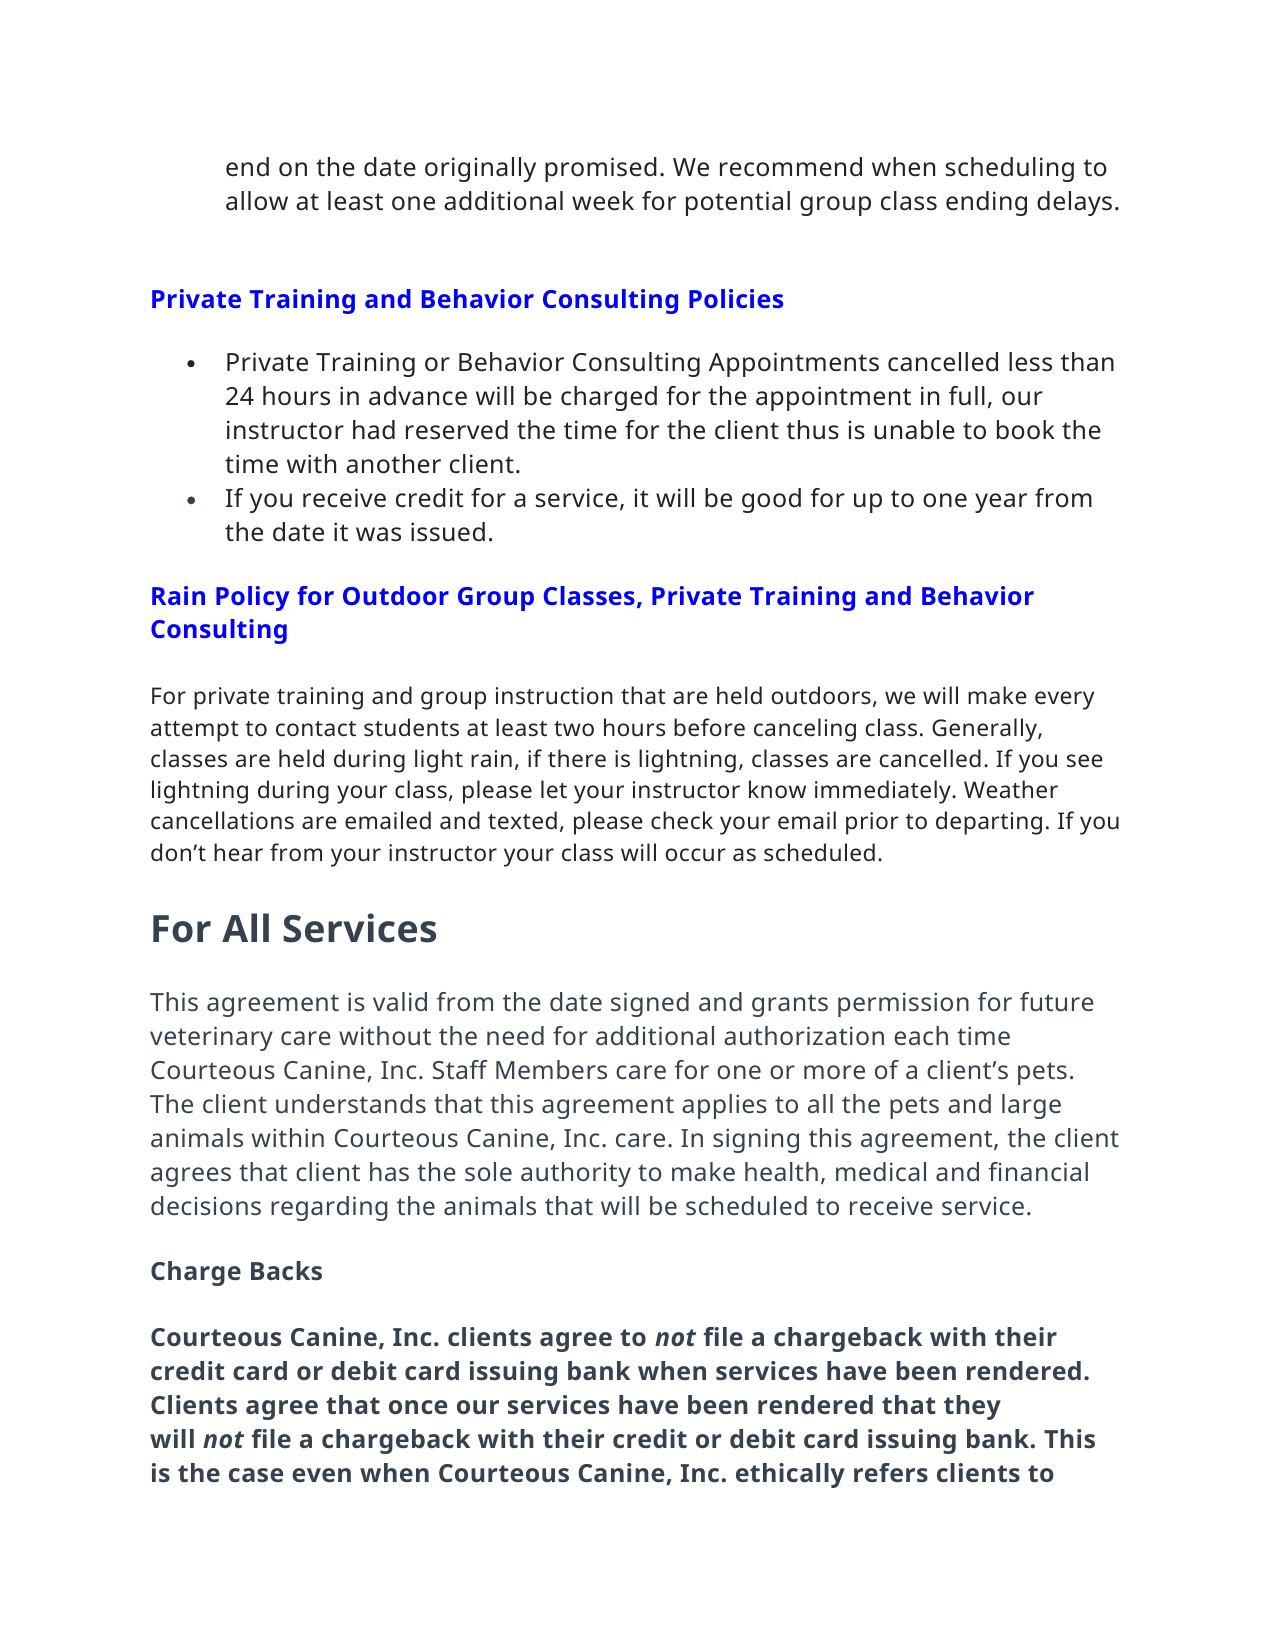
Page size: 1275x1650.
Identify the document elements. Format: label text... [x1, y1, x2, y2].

text Rain Policy for Outdoor Group Classes, Private Training and Behavior Consulting [150, 578, 1125, 646]
list Private Training or Behavior Consulting Appointments cancelled less than 24 hours in advance will be charged for the appointment in full, our instructor had reserved the time for the client thus is unable to book the time with another client. [187, 344, 1125, 481]
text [150, 1319, 1125, 1489]
text Charge Backs [150, 1254, 1125, 1288]
list If you receive credit for a service, it will be good for up to one year from the date it was issued. [187, 481, 1125, 549]
text This agreement is valid from the date signed and grants permission for future veterinary care without the need for additional authorization each time Courteous Canine, Inc. Staff Members care for one or more of a client’s pets. The client understands that this agreement applies to all the pets and large animals within Courteous Canine, Inc. care. In signing this agreement, the client agrees that client has the sole authority to make health, medical and financial decisions regarding the animals that will be scheduled to receive service. [150, 984, 1125, 1223]
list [187, 150, 1125, 218]
text For All Services [150, 902, 1125, 953]
text For private training and group instruction that are held outdoors, we will make every attempt to contact students at least two hours before canceling class. Generally, classes are held during light rain, if there is lightning, classes are cancelled. If you see lightning during your class, please let your instructor know immediately. Weather cancellations are emailed and texted, please check your email prior to departing. If you don’t hear from your instructor your class will occur as scheduled. [885, 680, 1125, 868]
text Private Training and Behavior Consulting Policies [150, 281, 1125, 315]
